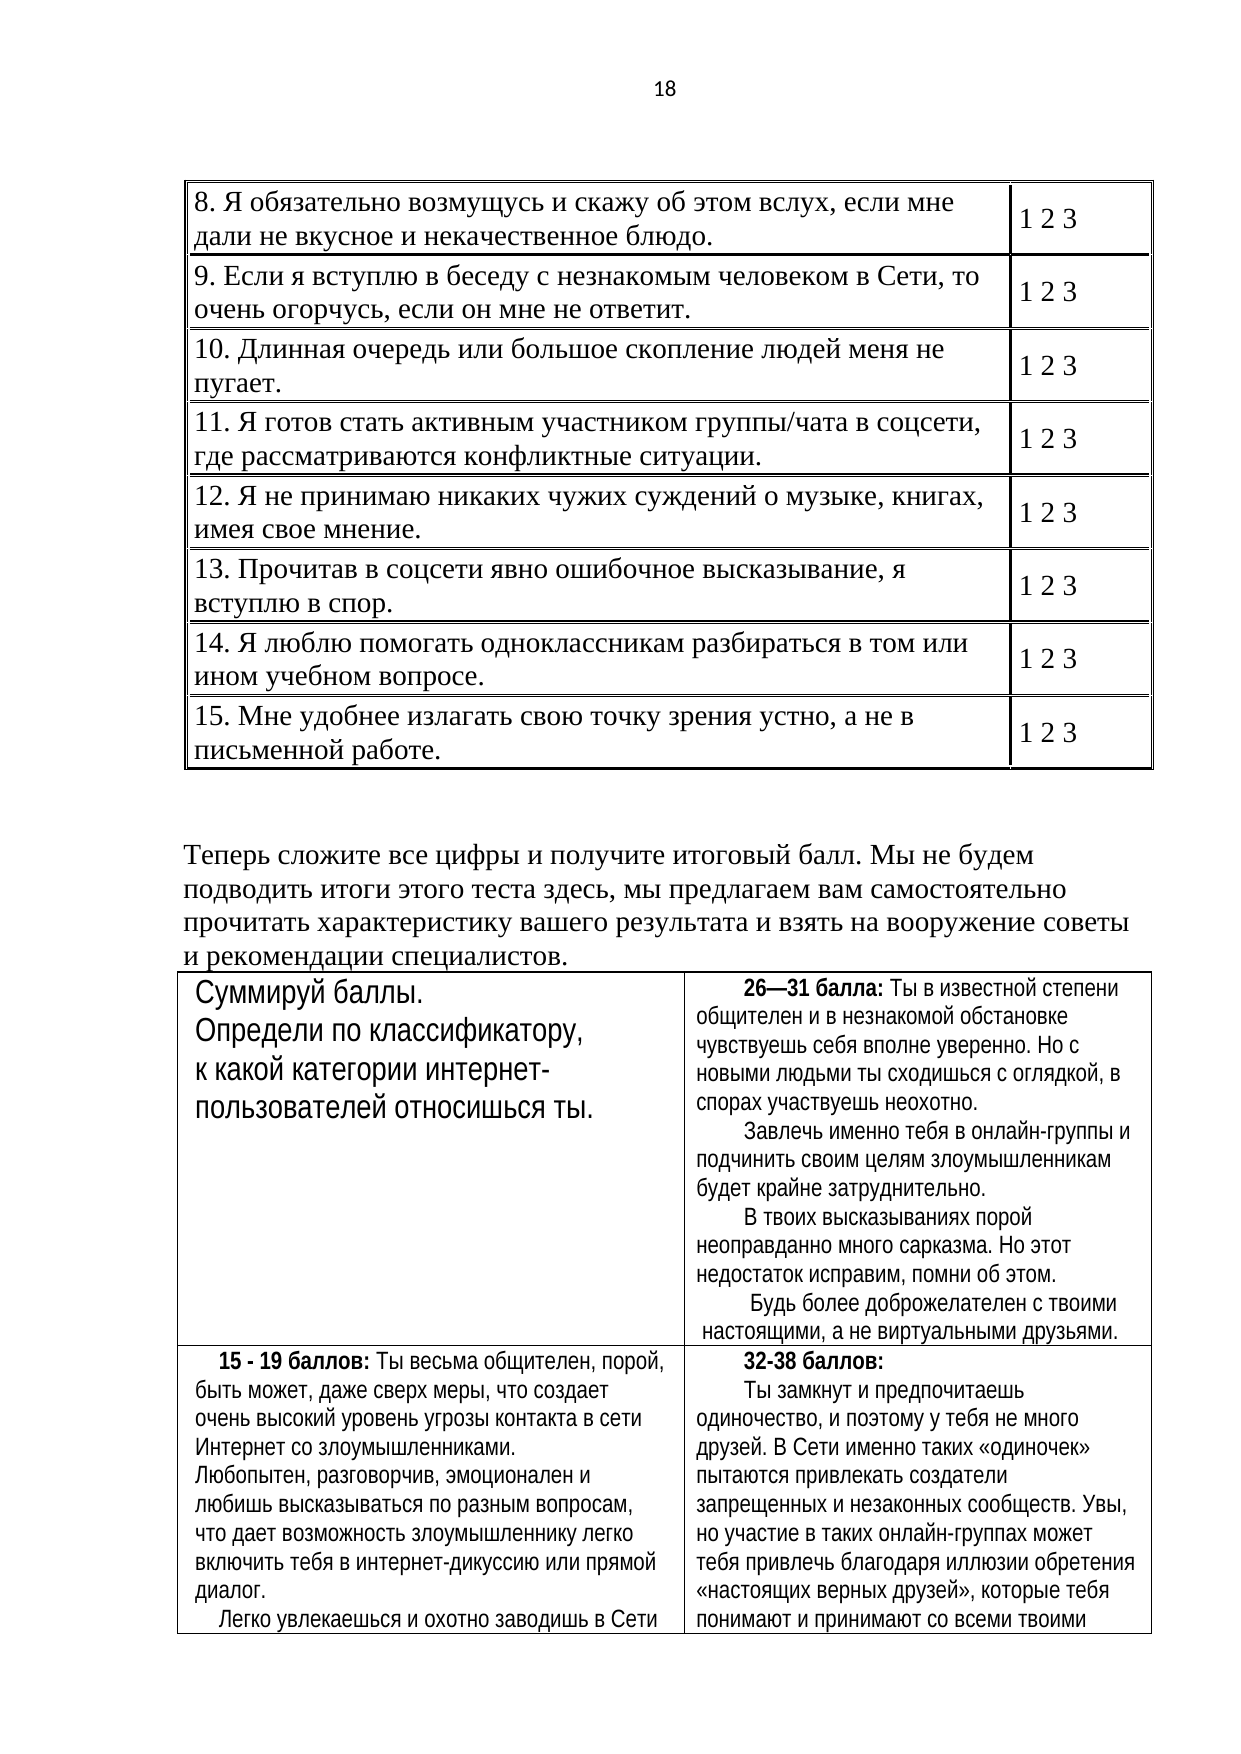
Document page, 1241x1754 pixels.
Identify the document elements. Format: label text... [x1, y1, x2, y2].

table_cell 12. Я не принимаю никаких чужих суждений о музыке, книгах, имея свое мнение. [188, 473, 1009, 547]
table_cell 1 2 3 [1012, 253, 1152, 326]
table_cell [685, 1346, 1151, 1632]
table_cell 1 2 3 [1010, 183, 1151, 253]
table_cell 15. Мне удобнее излагать свою точку зрения устно, а не в письменной работе. [188, 694, 1010, 767]
table_cell 10. Длинная очередь или большое скопление людей меня не пугает. [188, 326, 1009, 400]
table_header 26—31 балла: Ты в известной степени общителен и в незнакомой обстановке чувствуешь себя вполне уверенно. Но с новыми людьми ты сходишься с оглядкой, в спорах участвуешь неохотно. Завлечь именно тебя в онлайн-группы и подчинить своим целям злоумышленникам будет крайне затруднительно. В твоих высказываниях порой неоправданно много сарказма. Но этот недостаток исправим, помни об этом. Будь более доброжелателен с твоими настоящими, а не виртуальными друзьями. [685, 973, 1151, 1345]
table_cell 1 2 3 [1012, 473, 1151, 547]
table_cell 13. Прочитав в соцсети явно ошибочное высказывание, я вступлю в спор. [186, 547, 1010, 620]
table_cell 1 2 3 [1010, 400, 1152, 473]
table_cell 14. Я люблю помогать одноклассникам разбираться в том или ином учебном вопросе. [188, 620, 1009, 693]
table_cell 1 2 3 [1012, 326, 1151, 400]
table_cell 1 2 3 [1012, 620, 1151, 693]
table_cell 1 2 3 [1010, 694, 1151, 767]
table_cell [178, 1346, 684, 1632]
table_header Суммируй баллы. Определи по классификатору, к какой категории интернет-пользователей относишься ты. [178, 973, 684, 1345]
table_cell 8. Я обязательно возмущусь и скажу об этом вслух, если мне дали не вкусное и некачественное блюдо. [188, 183, 1010, 253]
table_cell 11. Я готов стать активным участником группы/чата в соцсети, где рассматриваются конфликтные ситуации. [186, 400, 1010, 473]
table_cell 1 2 3 [1010, 547, 1152, 620]
table_cell 9. Если я вступлю в беседу с незнакомым человеком в Сети, то очень огорчусь, если он мне не ответит. [186, 253, 1009, 326]
text Теперь сложите все цифры и получите итоговый балл. Мы не будем подводить итоги этого теста здесь, мы предлагаем вам самостоятельно прочитать характеристику вашего результата и взять на вооружение советы и рекомендации специалистов. [183, 837, 1146, 971]
